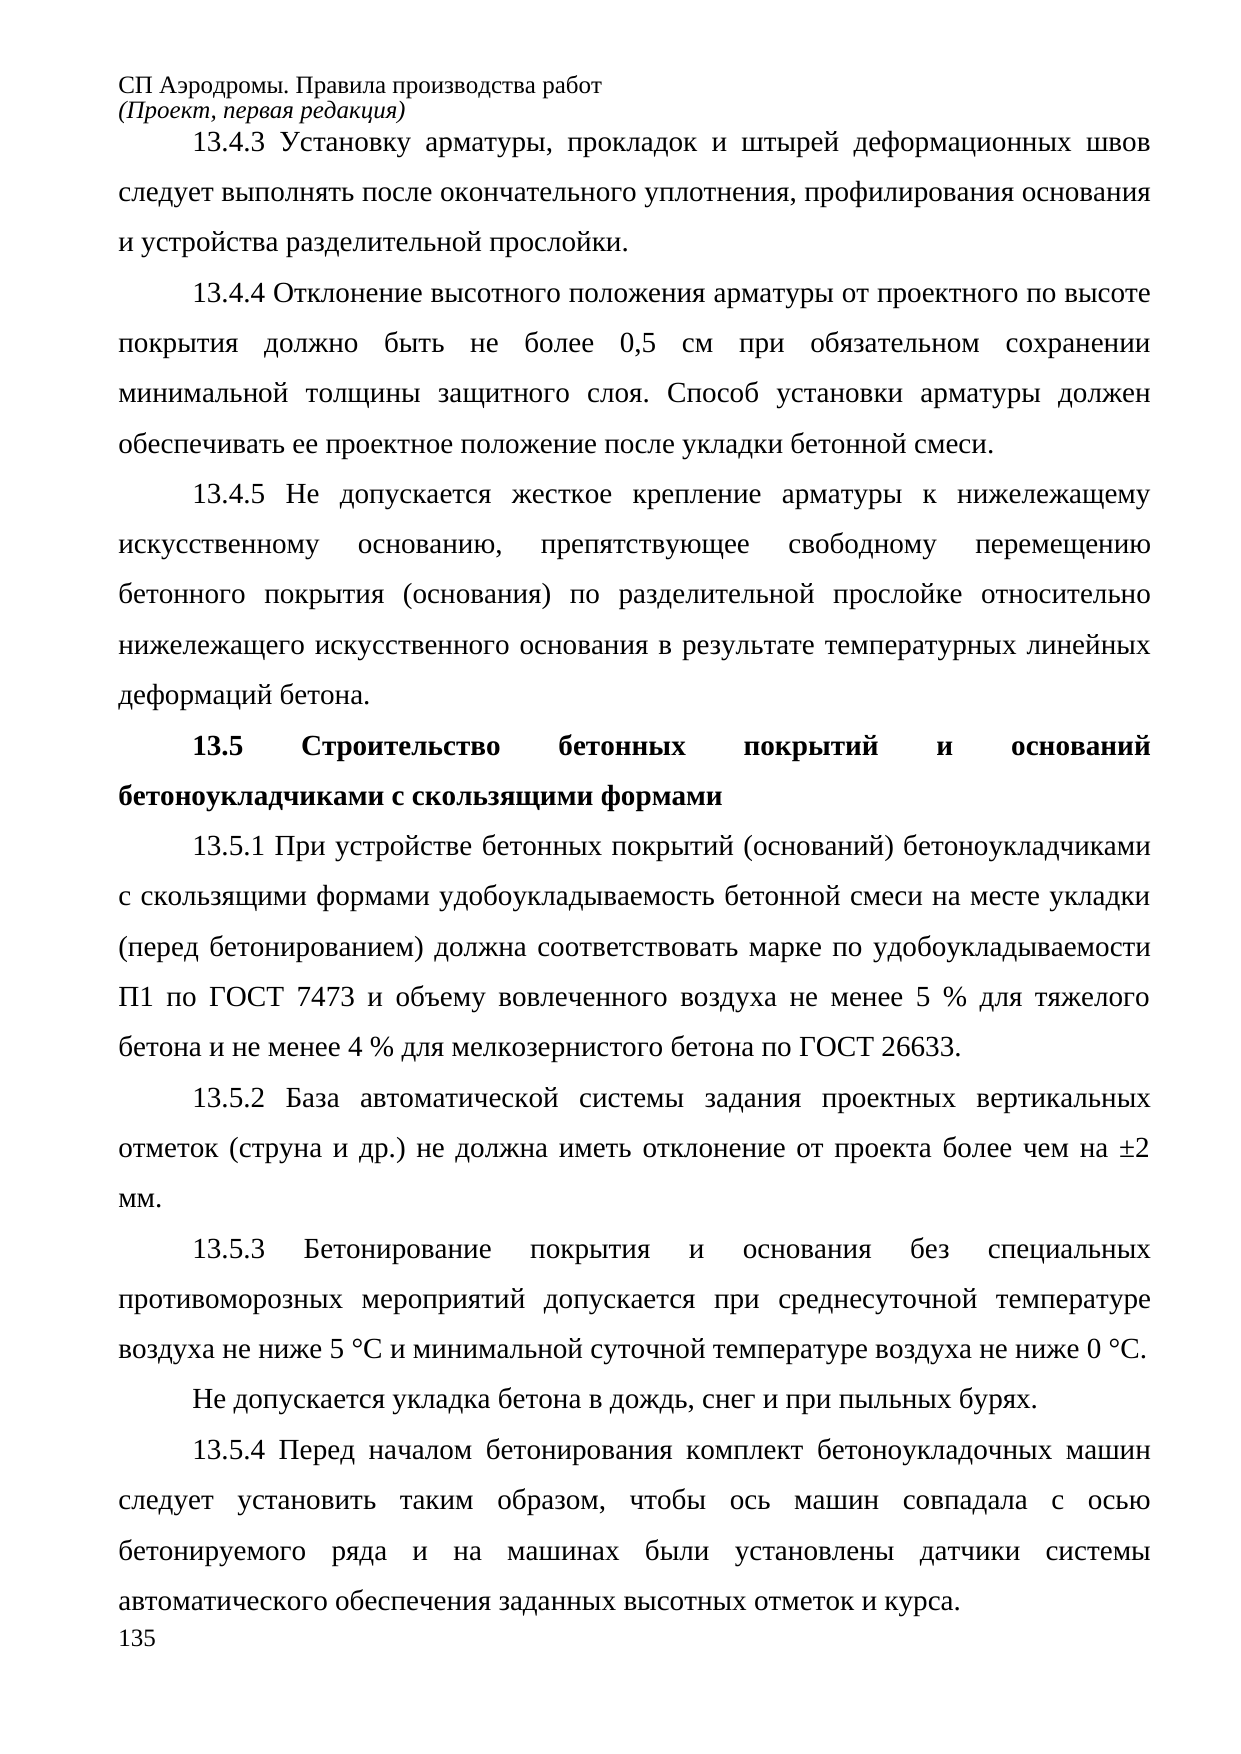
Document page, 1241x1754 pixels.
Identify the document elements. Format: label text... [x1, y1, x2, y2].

text 13.4.3 Установку арматуры, прокладок и штырей деформационных швов следует выполнять после окончательного уплотнения, профилирования основания и устройства разделительной прослойки. [118, 124, 1152, 258]
text 13.4.5 Не допускается жесткое крепление арматуры к нижележащему искусственному основанию, препятствующее свободному перемещению бетонного покрытия (основания) по разделительной прослойке относительно нижележащего искусственного основания в результате температурных линейных деформаций бетона. [118, 476, 1152, 711]
text 13.5.3 Бетонирование покрытия и основания без специальных противоморозных мероприятий допускается при среднесуточной температуре воздуха не ниже 5 °С и минимальной суточной температуре воздуха не ниже 0 °С. [118, 1231, 1152, 1365]
text Не допускается укладка бетона в дождь, снег и при пыльных бурях. [118, 1382, 1152, 1415]
text 13.4.4 Отклонение высотного положения арматуры от проектного по высоте покрытия должно быть не более 0,5 см при обязательном сохранении минимальной толщины защитного слоя. Способ установки арматуры должен обеспечивать ее проектное положение после укладки бетонной смеси. [118, 275, 1152, 459]
text 13.5.1 При устройстве бетонных покрытий (оснований) бетоноукладчиками с скользящими формами удобоукладываемость бетонной смеси на месте укладки (перед бетонированием) должна соответствовать марке по удобоукладываемости П1 по ГОСТ 7473 и объему вовлеченного воздуха не менее 5 % для тяжелого бетона и не менее 4 % для мелкозернистого бетона по ГОСТ 26633. [118, 828, 1152, 1063]
text 13.5 Строительство бетонных покрытий и оснований бетоноукладчиками с скользящими формами [118, 728, 1152, 811]
text 13.5.4 Перед началом бетонирования комплект бетоноукладочных машин следует установить таким образом, чтобы ось машин совпадала с осью бетонируемого ряда и на машинах были установлены датчики системы автоматического обеспечения заданных высотных отметок и курса. [118, 1432, 1152, 1616]
text 13.5.2 База автоматической системы задания проектных вертикальных отметок (струна и др.) не должна иметь отклонение от проекта более чем на ±2 мм. [118, 1080, 1152, 1214]
